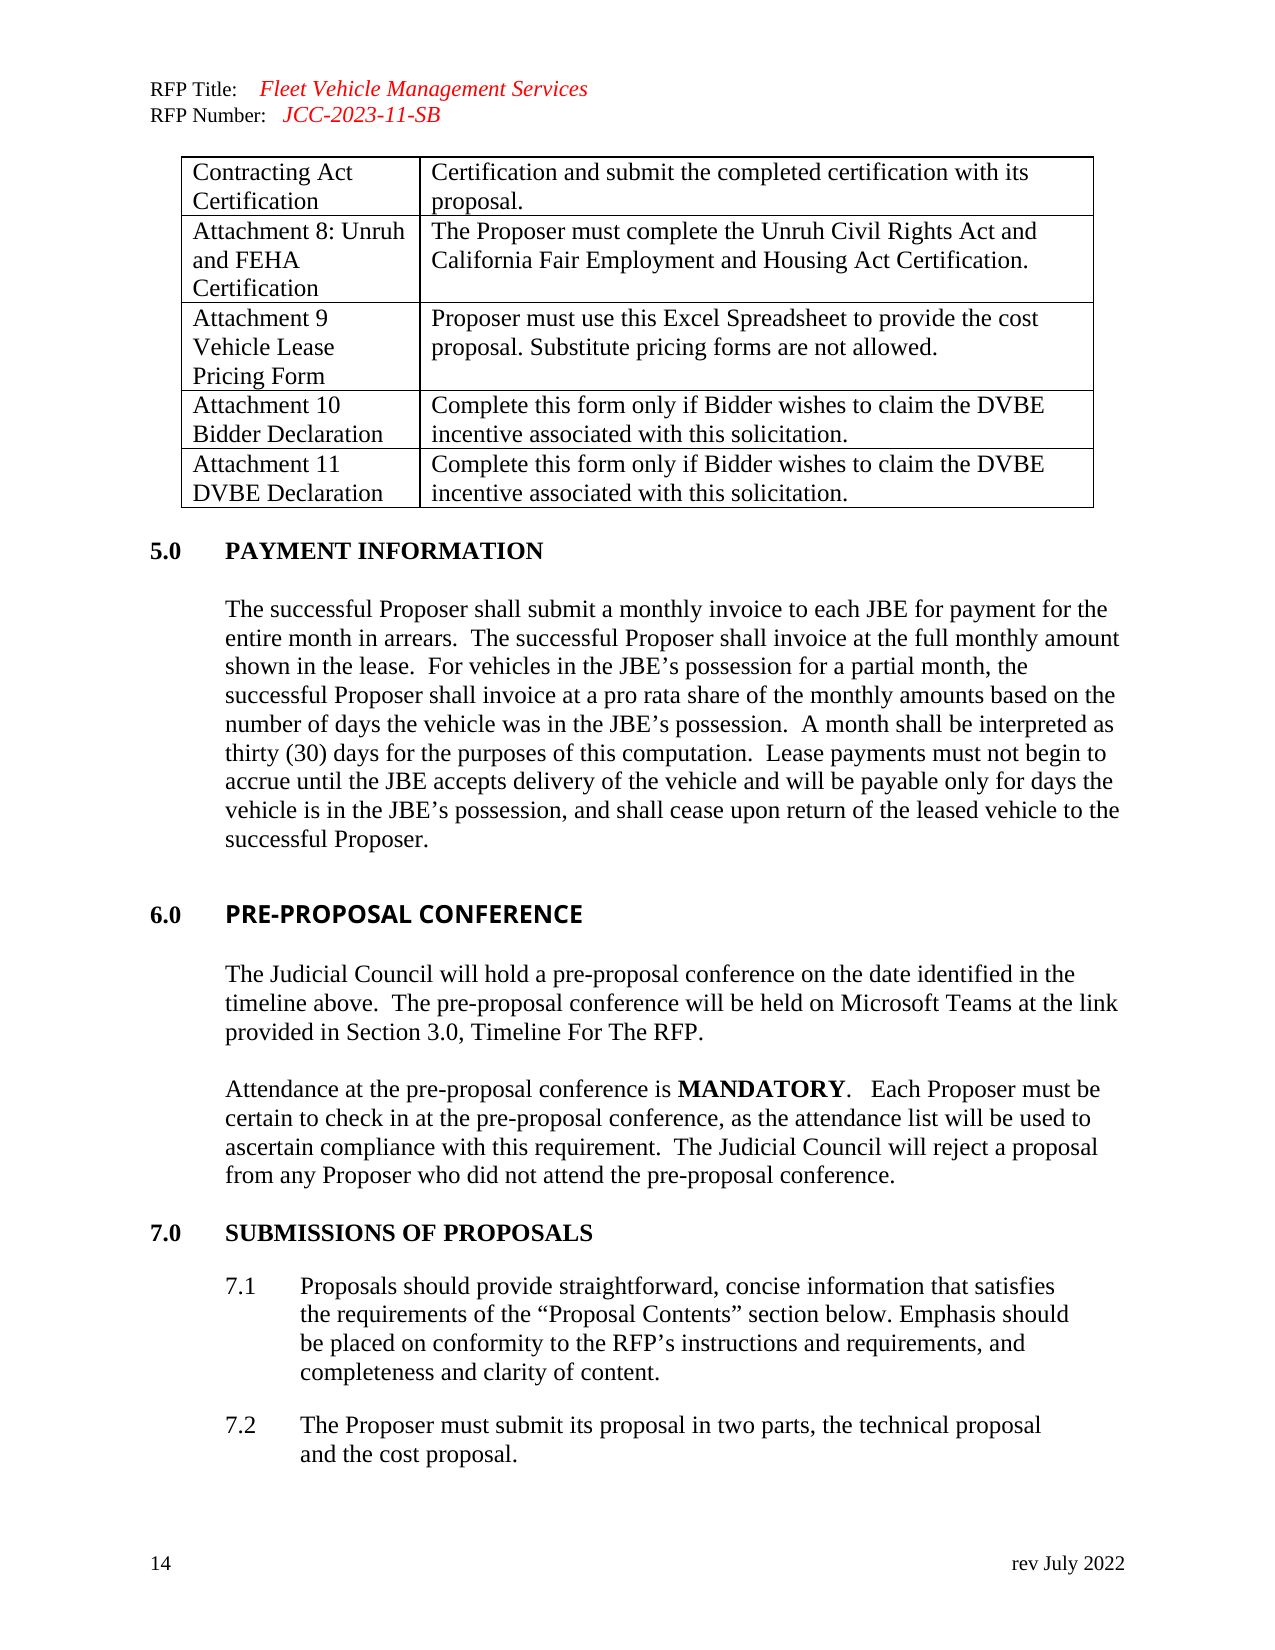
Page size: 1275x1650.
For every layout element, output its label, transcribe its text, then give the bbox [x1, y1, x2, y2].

text The Judicial Council will hold a pre-proposal conference on the date identified in the timeline above. The pre-proposal conference will be held on Microsoft Teams at the link provided in Section 3.0, Timeline For The RFP. [150, 959, 1125, 1046]
text 7.2 The Proposer must submit its proposal in two parts, the technical proposal and the cost proposal. [225, 1410, 1076, 1467]
table_cell Attachment 10 Bidder Declaration [182, 391, 419, 448]
table_cell The Proposer must complete the Unruh Civil Rights Act and California Fair Employment and Housing Act Certification. [421, 216, 1093, 302]
table_cell Proposer must use this Excel Spreadsheet to provide the cost proposal. Substitute pricing forms are not allowed. [421, 303, 1093, 389]
table_cell Attachment 8: Unruh and FEHA Certification [182, 216, 419, 302]
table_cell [421, 158, 1093, 215]
table_cell Attachment 11 DVBE Declaration [182, 449, 419, 507]
table_cell Complete this form only if Bidder wishes to claim the DVBE incentive associated with this solicitation. [421, 391, 1093, 448]
text The successful Proposer shall submit a monthly invoice to each JBE for payment for the entire month in arrears. The successful Proposer shall invoice at the full monthly amount shown in the lease. For vehicles in the JBE’s possession for a partial month, the successful Proposer shall invoice at a pro rata share of the monthly amounts based on the number of days the vehicle was in the JBE’s possession. A month shall be interpreted as thirty (30) days for the purposes of this computation. Lease payments must not begin to accrue until the JBE accepts delivery of the vehicle and will be payable only for days the vehicle is in the JBE’s possession, and shall cease upon return of the leased vehicle to the successful Proposer. [225, 594, 1125, 853]
text 6.0 Pre-proposal Conference [150, 896, 1125, 931]
text 5.0 PAYMENT INFORMATION [150, 536, 1125, 565]
table_cell Complete this form only if Bidder wishes to claim the DVBE incentive associated with this solicitation. [421, 449, 1093, 507]
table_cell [182, 158, 419, 215]
text 7.1 Proposals should provide straightforward, concise information that satisfies the requirements of the “Proposal Contents” section below. Emphasis should be placed on conformity to the RFP’s instructions and requirements, and completeness and clarity of content. [225, 1271, 1076, 1386]
table_cell Attachment 9 Vehicle Lease Pricing Form [182, 303, 419, 389]
text Attendance at the pre-proposal conference is MANDATORY. Each Proposer must be certain to check in at the pre-proposal conference, as the attendance list will be used to ascertain compliance with this requirement. The Judicial Council will reject a proposal from any Proposer who did not attend the pre-proposal conference. [150, 1074, 1125, 1189]
text 7.0 SUBMISSIONS OF PROPOSALS [150, 1218, 1125, 1247]
